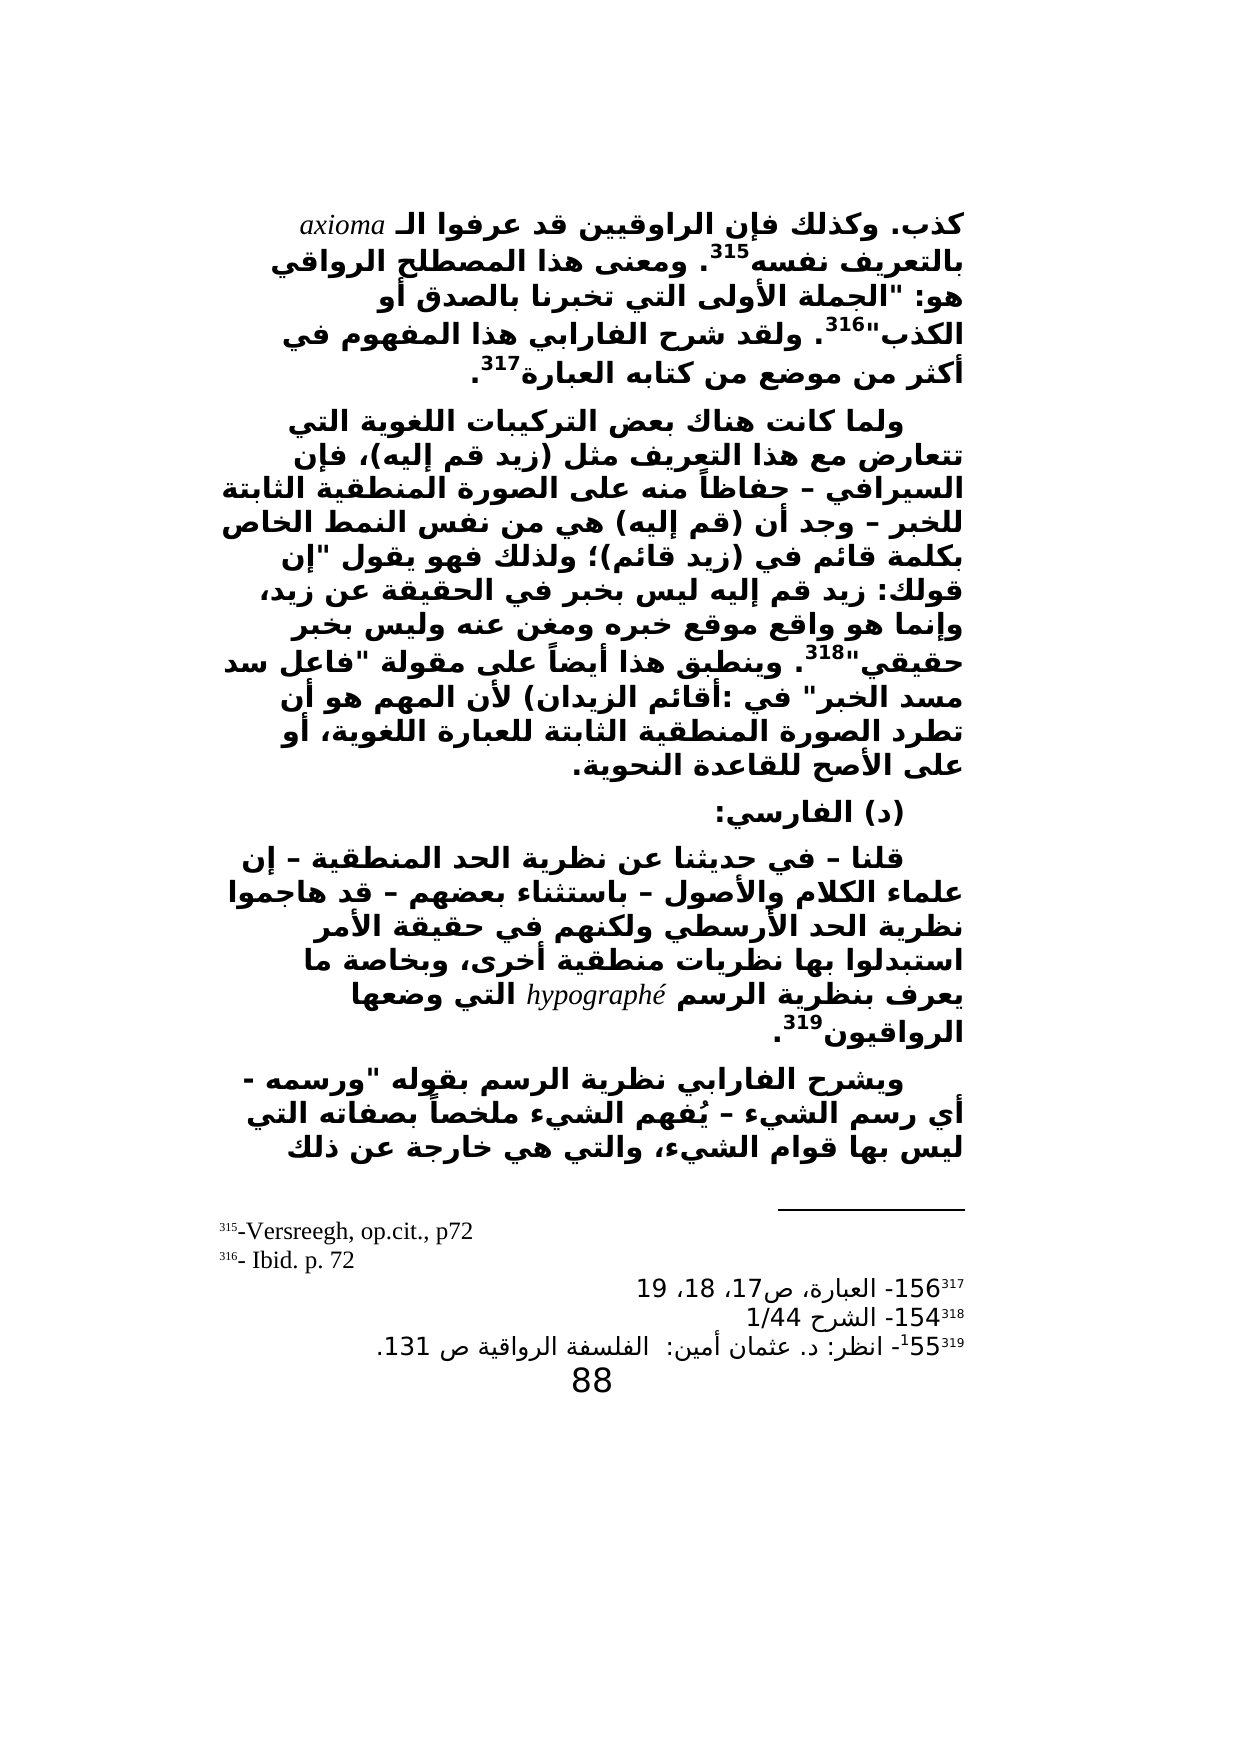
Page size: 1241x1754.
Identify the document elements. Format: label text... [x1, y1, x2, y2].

text ومن الواضح أن مصدر هذا التعريف هو فكرة الصدق والكذب في القضية المنطقية عند أرسطو كما تحدث عنها في كتاب العبارة عندما قال إنه ليس كل قول يصح أن يكون قضية منطقية، بل القول الذي يحتمل الصدق والكذب، فالدعاء مثلاً ليس فيه صدق أو كذب. وكذلك فإن الراوقيين قد عرفوا الـ axioma بالتعريف نفسه. ومعنى هذا المصطلح الرواقي هو: "الجملة الأولى التي تخبرنا بالصدق أو الكذب". ولقد شرح الفارابي هذا المفهوم في أكثر من موضع من كتابه العبارة. [219, 207, 964, 391]
text قلنا – في حديثنا عن نظرية الحد المنطقية – إن علماء الكلام والأصول – باستثناء بعضهم – قد هاجموا نظرية الحد الأرسطي ولكنهم في حقيقة الأمر استبدلوا بها نظريات منطقية أخرى، وبخاصة ما يعرف بنظرية الرسم hypographé التي وضعها الرواقيون. [219, 841, 964, 1050]
text (د) الفارسي: [219, 795, 964, 829]
text ولما كانت هناك بعض التركيبات اللغوية التي تتعارض مع هذا التعريف مثل (زيد قم إليه)، فإن السيرافي – حفاظاً منه على الصورة المنطقية الثابتة للخبر – وجد أن (قم إليه) هي من نفس النمط الخاص بكلمة قائم في (زيد قائم)؛ ولذلك فهو يقول "إن قولك: زيد قم إليه ليس بخبر في الحقيقة عن زيد، وإنما هو واقع موقع خبره ومغن عنه وليس بخبر حقيقي". وينطبق هذا أيضاً على مقولة "فاعل سد مسد الخبر" في :أقائم الزيدان) لأن المهم هو أن تطرد الصورة المنطقية الثابتة للعبارة اللغوية، أو على الأصح للقاعدة النحوية. [219, 404, 964, 782]
text ويشرح الفارابي نظرية الرسم بقوله "ورسمه -أي رسم الشيء – يُفهم الشيء ملخصاً بصفاته التي ليس بها قوام الشيء، والتي هي خارجة عن ذلك الشيء، وهي أعراضه". ويذكر الدكتور النشار أن التعريف بالرسم "يستخدم الجنس القريب والخاصة". ومعنى ذلك أن التعريف بالرسم يتركز في ذكر الصفات المميزة للشيء المراد تعريفه، في حين أن التعريف بالحد يتركز في التوصل إلى ماهية المحدود. [219, 1063, 964, 1164]
